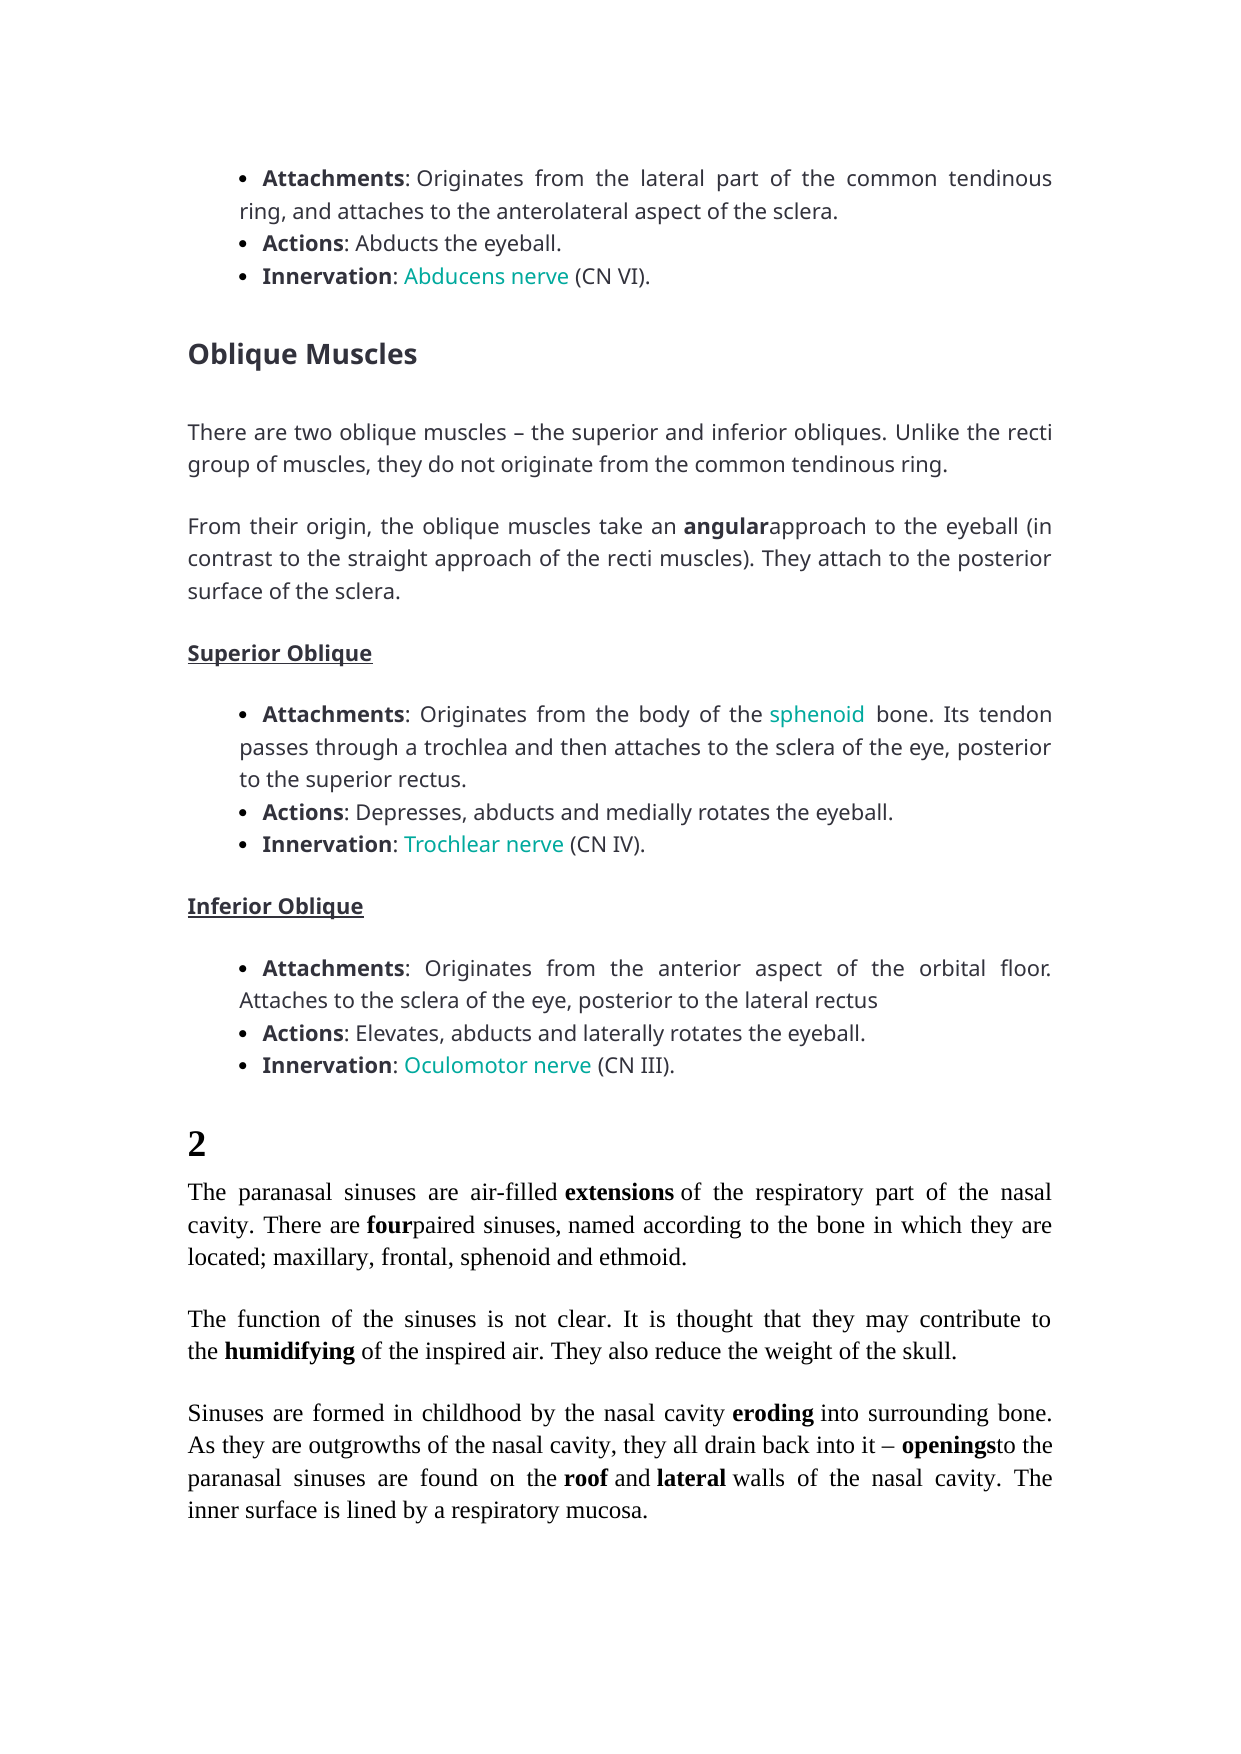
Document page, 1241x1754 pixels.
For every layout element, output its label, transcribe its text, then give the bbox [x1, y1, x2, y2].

list Attachments: Originates from the anterior aspect of the orbital floor. Attaches to the sclera of the eye, posterior to the lateral rectus [239, 951, 1053, 1016]
subtitle Oblique Muscles [187, 321, 1053, 386]
list Innervation: Oculomotor nerve (CN III). [239, 1049, 1053, 1081]
list Actions: Depresses, abducts and medially rotates the eyeball. [239, 795, 1053, 828]
text The function of the sinuses is not clear. It is thought that they may contribute to the humidifying of the inspired air. They also reduce the weight of the skull. [187, 1302, 1053, 1367]
text Inferior Oblique [187, 889, 1053, 922]
list Innervation: Abducens nerve (CN VI). [239, 259, 1053, 292]
list Actions: Elevates, abducts and laterally rotates the eyeball. [239, 1016, 1053, 1049]
text From their origin, the oblique muscles take an angularapproach to the eyeball (in contrast to the straight approach of the recti muscles). They attach to the posterior surface of the sclera. [187, 509, 1053, 607]
text Superior Oblique [187, 636, 1053, 669]
list Actions: Abducts the eyeball. [239, 227, 1053, 259]
list Attachments: Originates from the lateral part of the common tendinous ring, and attaches to the anterolateral aspect of the sclera. [239, 162, 1053, 227]
text 2 [187, 1110, 1053, 1175]
text There are two oblique muscles – the superior and inferior obliques. Unlike the recti group of muscles, they do not originate from the common tendinous ring. [187, 415, 1053, 480]
list Innervation: Trochlear nerve (CN IV). [239, 828, 1053, 860]
list Attachments: Originates from the body of the sphenoid bone. Its tendon passes through a trochlea and then attaches to the sclera of the eye, posterior to the superior rectus. [239, 698, 1053, 795]
text The paranasal sinuses are air-filled extensions of the respiratory part of the nasal cavity. There are fourpaired sinuses, named according to the bone in which they are located; maxillary, frontal, sphenoid and ethmoid. [187, 1175, 1053, 1273]
text Sinuses are formed in childhood by the nasal cavity eroding into surrounding bone. As they are outgrowths of the nasal cavity, they all drain back into it – openingsto the paranasal sinuses are found on the roof and lateral walls of the nasal cavity. The inner surface is lined by a respiratory mucosa. [187, 1396, 1053, 1526]
